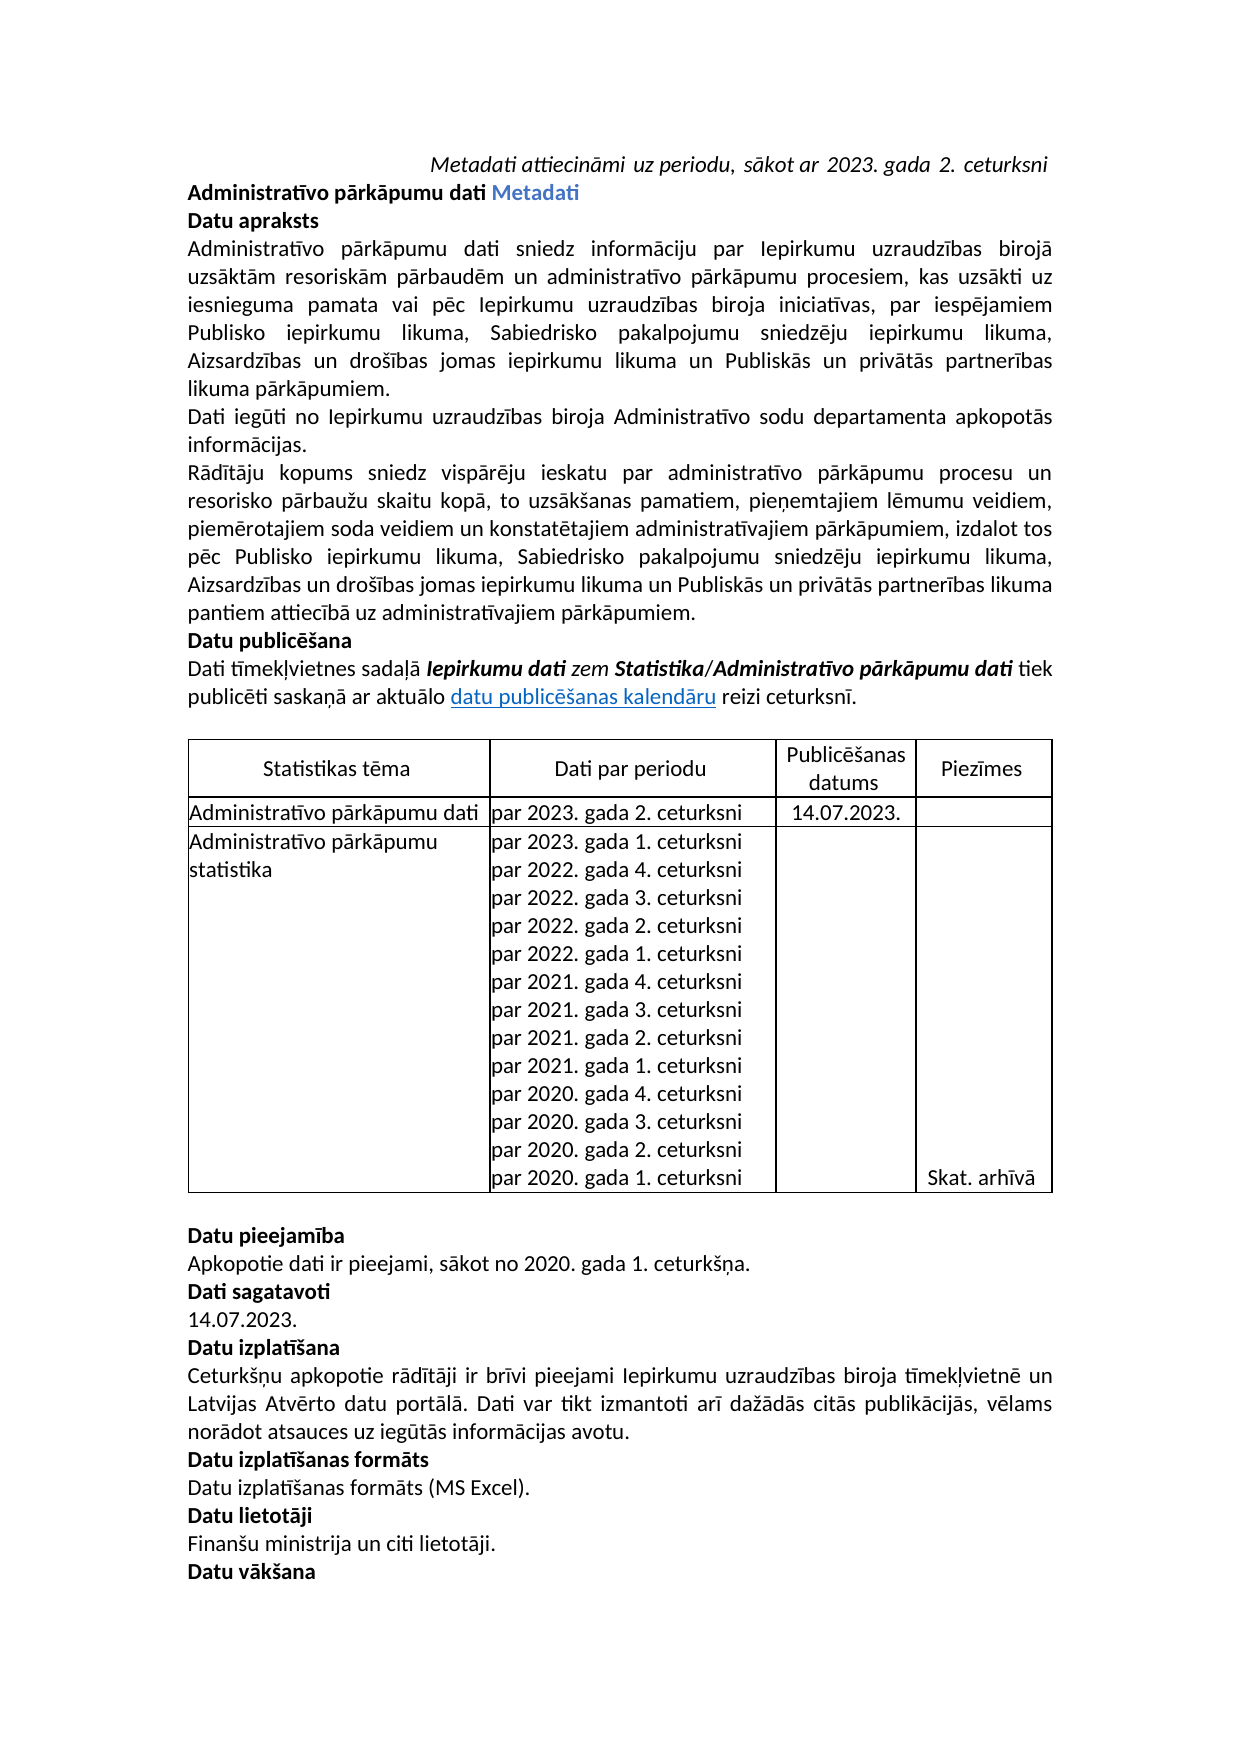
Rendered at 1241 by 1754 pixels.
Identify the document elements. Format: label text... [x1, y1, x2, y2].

text Datu lietotāji [187, 1501, 1053, 1529]
text 14.07.2023. [187, 1305, 1053, 1333]
table_header Piezīmes [917, 740, 1051, 796]
text Datu izplatīšana [187, 1333, 1053, 1361]
table_header Dati par periodu [491, 740, 775, 796]
text Administratīvo pārkāpumu dati Metadati [187, 178, 1053, 206]
table_cell Administratīvo pārkāpumu dati [189, 798, 489, 826]
table_cell [777, 827, 915, 1191]
text Datu izplatīšanas formāts [187, 1445, 1053, 1473]
text Datu vākšana [187, 1557, 1053, 1585]
text Dati tīmekļvietnes sadaļā Iepirkumu dati zem Statistika/Administratīvo pārkāpumu dati tiek publicēti saskaņā ar aktuālo datu publicēšanas kalendāru reizi ceturksnī. [187, 654, 1053, 710]
table_header Publicēšanas datums [777, 740, 915, 796]
table_header Statistikas tēma [189, 740, 489, 796]
text Dati iegūti no Iepirkumu uzraudzības biroja Administratīvo sodu departamenta apkopotās informācijas. [187, 402, 1053, 458]
text Dati sagatavoti [187, 1277, 1053, 1305]
text Finanšu ministrija un citi lietotāji. [187, 1529, 1053, 1557]
text Metadati attiecināmi uz periodu, sākot ar 2023. gada 2. ceturksni [187, 150, 1053, 178]
text Ceturkšņu apkopotie rādītāji ir brīvi pieejami Iepirkumu uzraudzības biroja tīmekļvietnē un Latvijas Atvērto datu portālā. Dati var tikt izmantoti arī dažādās citās publikācijās, vēlams norādot atsauces uz iegūtās informācijas avotu. [187, 1361, 1053, 1445]
table_cell 14.07.2023. [777, 798, 915, 826]
text Administratīvo pārkāpumu dati sniedz informāciju par Iepirkumu uzraudzības birojā uzsāktām resoriskām pārbaudēm un administratīvo pārkāpumu procesiem, kas uzsākti uz iesnieguma pamata vai pēc Iepirkumu uzraudzības biroja iniciatīvas, par iespējamiem Publisko iepirkumu likuma, Sabiedrisko pakalpojumu sniedzēju iepirkumu likuma, Aizsardzības un drošības jomas iepirkumu likuma un Publiskās un privātās partnerības likuma pārkāpumiem. [187, 234, 1053, 402]
text Apkopotie dati ir pieejami, sākot no 2020. gada 1. ceturkšņa. [187, 1249, 1053, 1277]
table_cell par 2023. gada 2. ceturksni [491, 798, 775, 826]
table_cell Administratīvo pārkāpumu statistika [189, 827, 489, 1191]
text Datu pieejamība [187, 1221, 1053, 1249]
text Rādītāju kopums sniedz vispārēju ieskatu par administratīvo pārkāpumu procesu un resorisko pārbaužu skaitu kopā, to uzsākšanas pamatiem, pieņemtajiem lēmumu veidiem, piemērotajiem soda veidiem un konstatētajiem administratīvajiem pārkāpumiem, izdalot tos pēc Publisko iepirkumu likuma, Sabiedrisko pakalpojumu sniedzēju iepirkumu likuma, Aizsardzības un drošības jomas iepirkumu likuma un Publiskās un privātās partnerības likuma pantiem attiecībā uz administratīvajiem pārkāpumiem. [187, 458, 1053, 626]
table_cell [917, 798, 1051, 826]
text Datu apraksts [187, 206, 1053, 234]
text Datu publicēšana [187, 626, 1053, 654]
text Datu izplatīšanas formāts (MS Excel). [187, 1473, 1053, 1501]
table_cell par 2023. gada 1. ceturksni par 2022. gada 4. ceturksni par 2022. gada 3. ceturksni par 2022. gada 2. ceturksni par 2022. gada 1. ceturksni par 2021. gada 4. ceturksni par 2021. gada 3. ceturksni par 2021. gada 2. ceturksni par 2021. gada 1. ceturksni par 2020. gada 4. ceturksni par 2020. gada 3. ceturksni par 2020. gada 2. ceturksni par 2020. gada 1. ceturksni [491, 827, 775, 1191]
table_cell Skat. arhīvā [917, 827, 1051, 1191]
